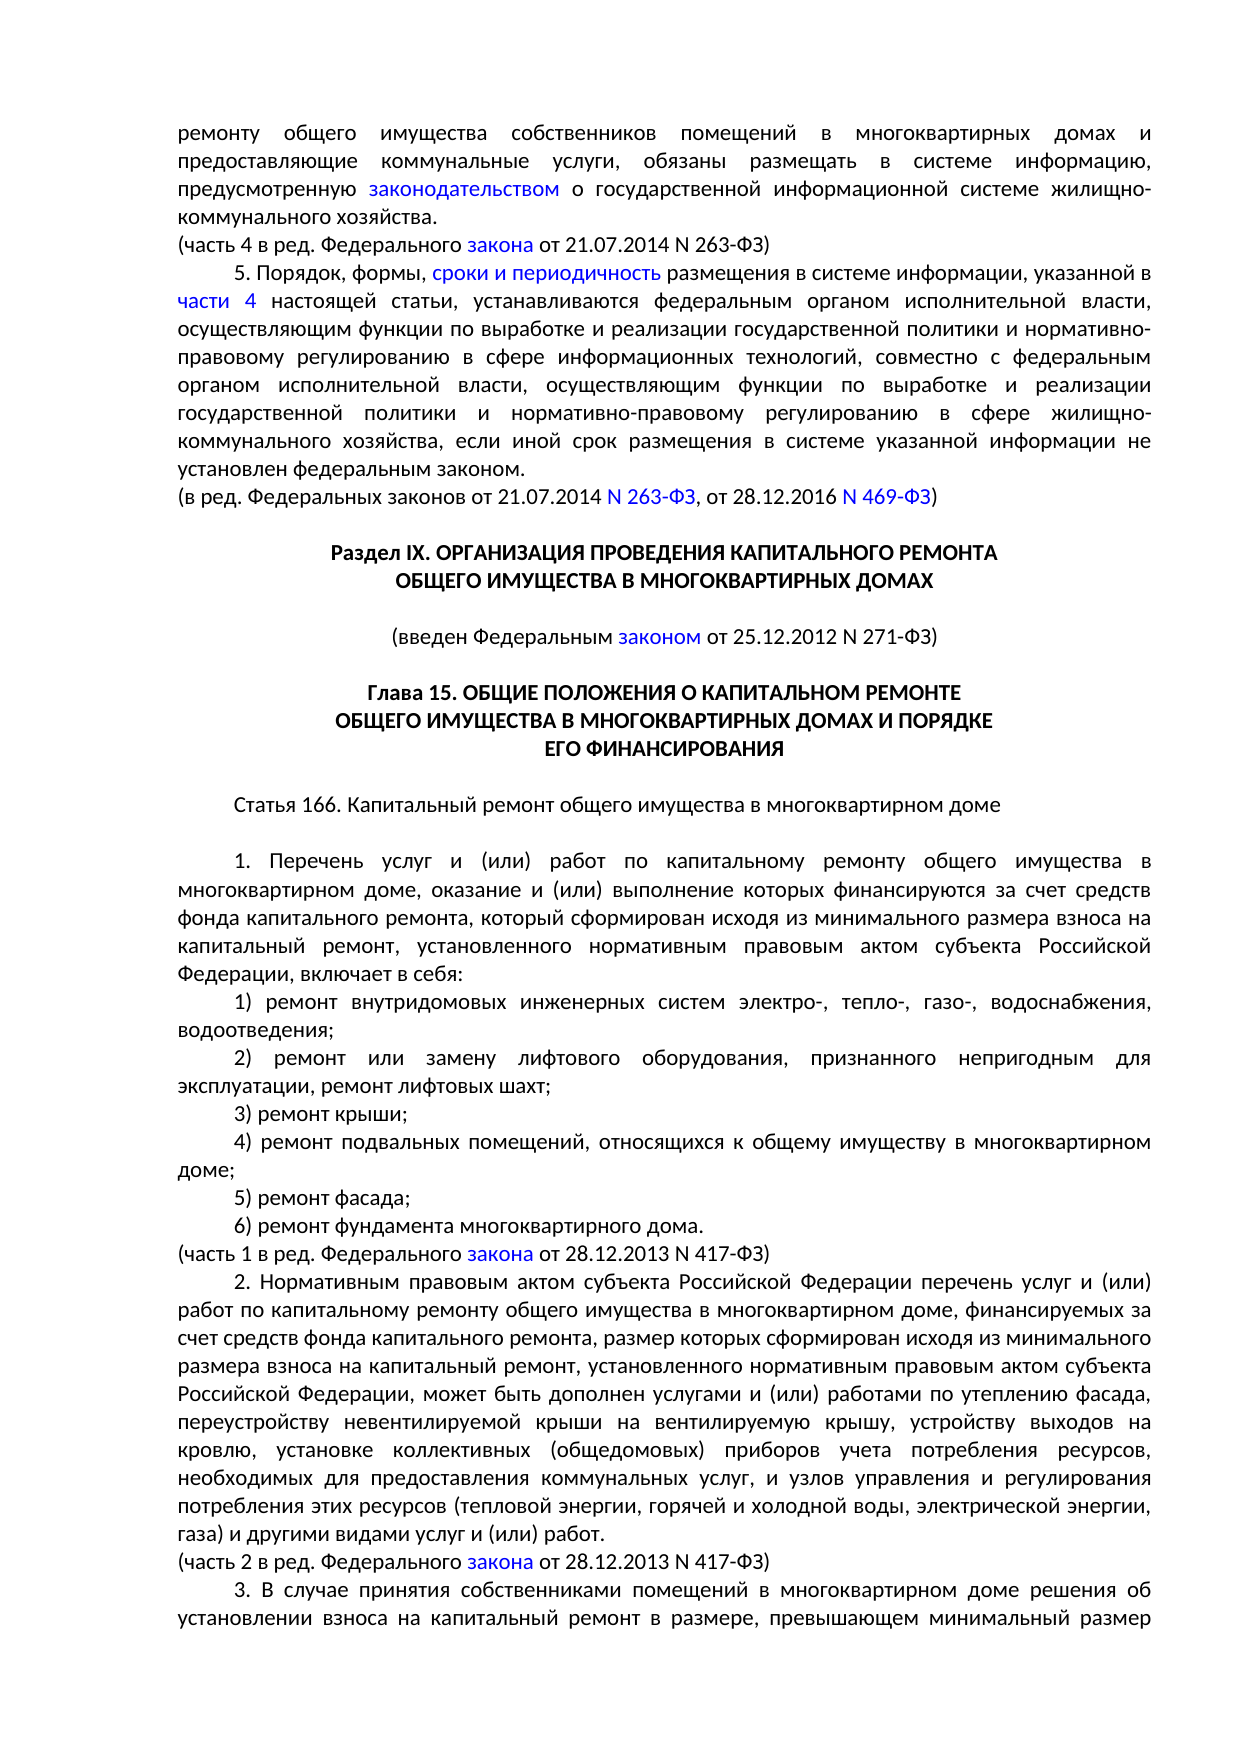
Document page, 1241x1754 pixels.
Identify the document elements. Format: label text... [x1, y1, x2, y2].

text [177, 1575, 1152, 1631]
text 2) ремонт или замену лифтового оборудования, признанного непригодным для эксплуатации, ремонт лифтовых шахт; [177, 1043, 1152, 1099]
text 1. Перечень услуг и (или) работ по капитальному ремонту общего имущества в многоквартирном доме, оказание и (или) выполнение которых финансируются за счет средств фонда капитального ремонта, который сформирован исходя из минимального размера взноса на капитальный ремонт, установленного нормативным правовым актом субъекта Российской Федерации, включает в себя: [177, 847, 1152, 987]
text (часть 1 в ред. Федерального закона от 28.12.2013 N 417-ФЗ) [177, 1239, 1152, 1267]
text Статья 166. Капитальный ремонт общего имущества в многоквартирном доме [177, 791, 1152, 819]
title ОБЩЕГО ИМУЩЕСТВА В МНОГОКВАРТИРНЫХ ДОМАХ [177, 566, 1152, 594]
text 4) ремонт подвальных помещений, относящихся к общему имуществу в многоквартирном доме; [177, 1127, 1152, 1183]
text 6) ремонт фундамента многоквартирного дома. [177, 1211, 1152, 1239]
text 2. Нормативным правовым актом субъекта Российской Федерации перечень услуг и (или) работ по капитальному ремонту общего имущества в многоквартирном доме, финансируемых за счет средств фонда капитального ремонта, размер которых сформирован исходя из минимального размера взноса на капитальный ремонт, установленного нормативным правовым актом субъекта Российской Федерации, может быть дополнен услугами и (или) работами по утеплению фасада, переустройству невентилируемой крыши на вентилируемую крышу, устройству выходов на кровлю, установке коллективных (общедомовых) приборов учета потребления ресурсов, необходимых для предоставления коммунальных услуг, и узлов управления и регулирования потребления этих ресурсов (тепловой энергии, горячей и холодной воды, электрической энергии, газа) и другими видами услуг и (или) работ. [177, 1267, 1152, 1547]
text (часть 2 в ред. Федерального закона от 28.12.2013 N 417-ФЗ) [177, 1547, 1152, 1575]
text (в ред. Федеральных законов от 21.07.2014 N 263-ФЗ, от 28.12.2016 N 469-ФЗ) [177, 482, 1152, 510]
text (часть 4 в ред. Федерального закона от 21.07.2014 N 263-ФЗ) [177, 230, 1152, 258]
text 5) ремонт фасада; [177, 1183, 1152, 1211]
title ОБЩЕГО ИМУЩЕСТВА В МНОГОКВАРТИРНЫХ ДОМАХ И ПОРЯДКЕ [177, 707, 1152, 734]
title Раздел IX. ОРГАНИЗАЦИЯ ПРОВЕДЕНИЯ КАПИТАЛЬНОГО РЕМОНТА [177, 538, 1152, 566]
text 3) ремонт крыши; [177, 1099, 1152, 1127]
text (введен Федеральным законом от 25.12.2012 N 271-ФЗ) [177, 622, 1152, 651]
text 5. Порядок, формы, сроки и периодичность размещения в системе информации, указанной в части 4 настоящей статьи, устанавливаются федеральным органом исполнительной власти, осуществляющим функции по выработке и реализации государственной политики и нормативно-правовому регулированию в сфере информационных технологий, совместно с федеральным органом исполнительной власти, осуществляющим функции по выработке и реализации государственной политики и нормативно-правовому регулированию в сфере жилищно-коммунального хозяйства, если иной срок размещения в системе указанной информации не установлен федеральным законом. [177, 258, 1152, 482]
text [177, 118, 1152, 230]
text 1) ремонт внутридомовых инженерных систем электро-, тепло-, газо-, водоснабжения, водоотведения; [177, 987, 1152, 1043]
title ЕГО ФИНАНСИРОВАНИЯ [177, 734, 1152, 763]
title Глава 15. ОБЩИЕ ПОЛОЖЕНИЯ О КАПИТАЛЬНОМ РЕМОНТЕ [177, 678, 1152, 707]
